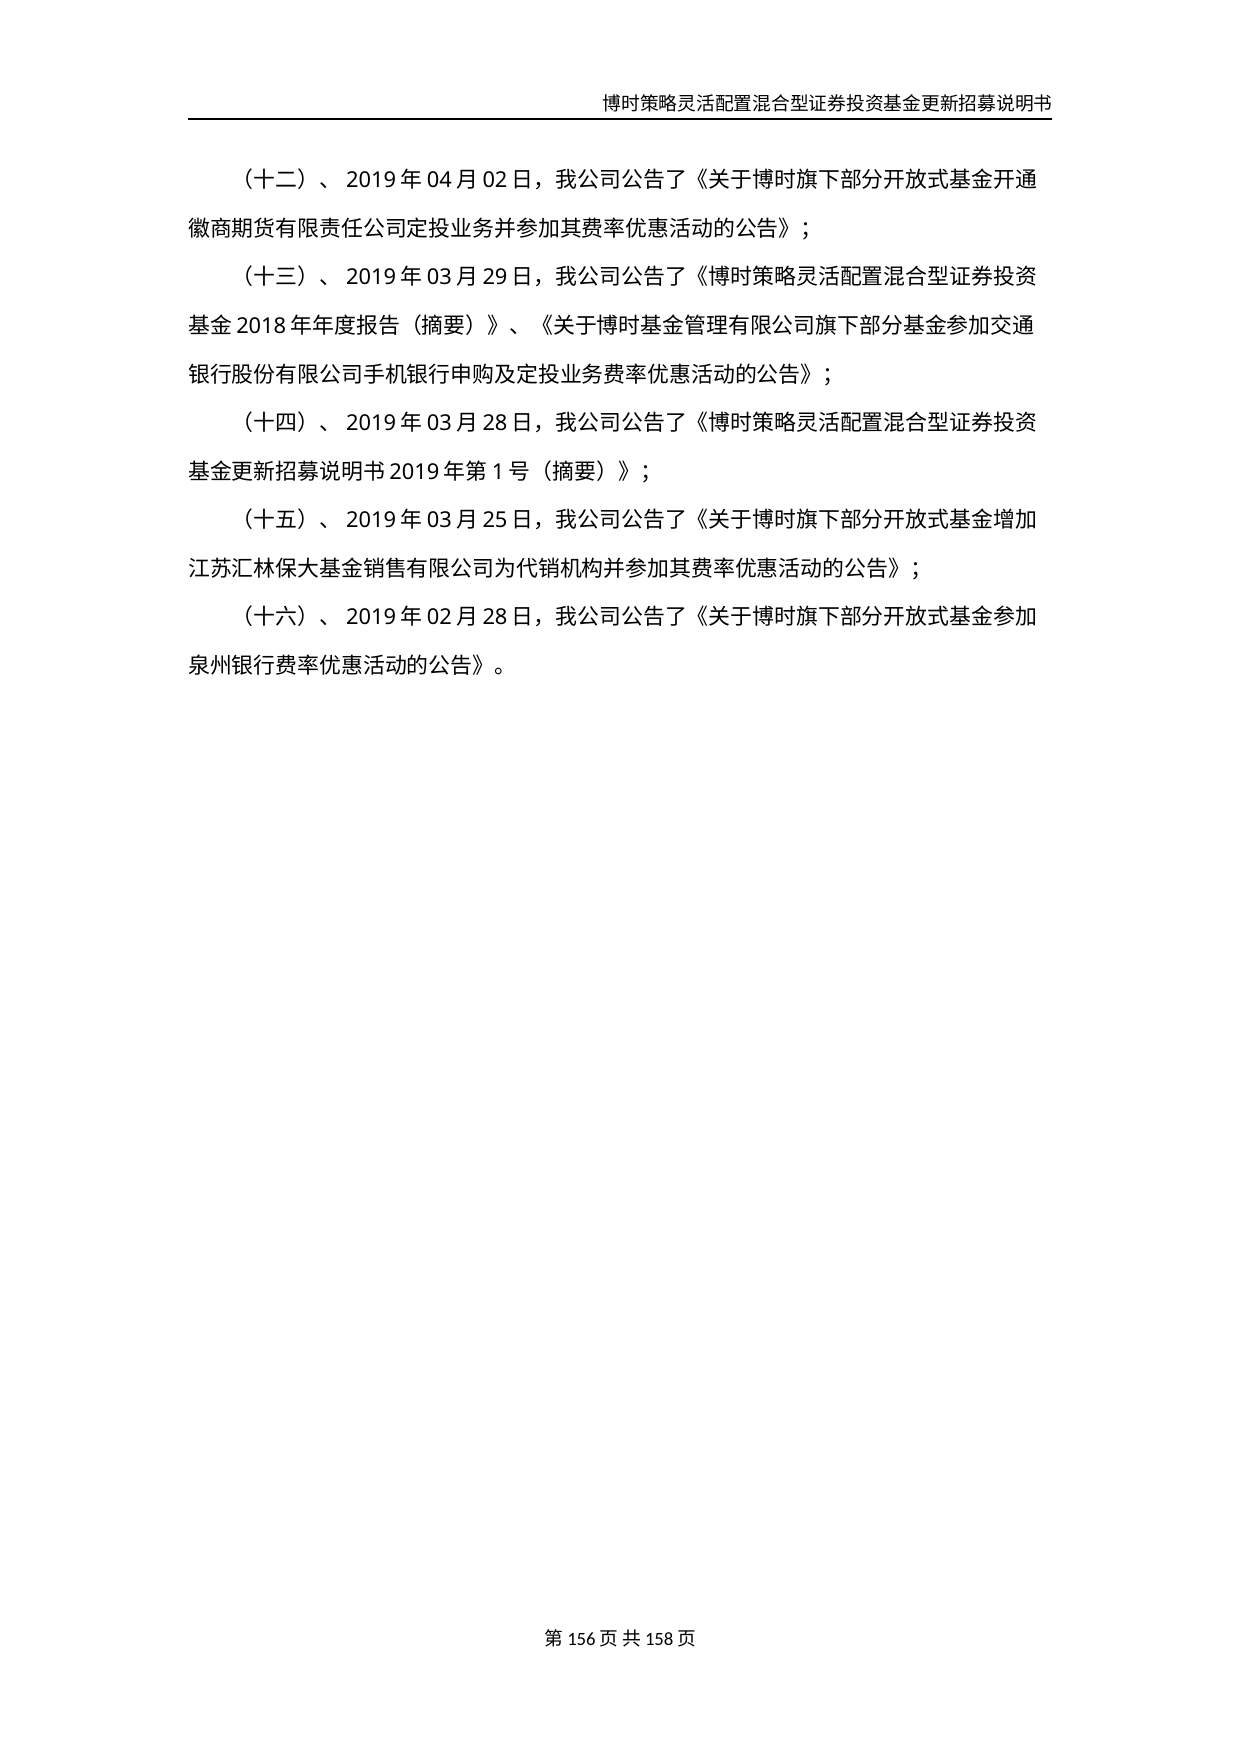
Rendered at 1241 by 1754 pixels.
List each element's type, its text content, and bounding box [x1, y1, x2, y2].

text （十二）、 2019年04月02日，我公司公告了《关于博时旗下部分开放式基金开通徽商期货有限责任公司定投业务并参加其费率优惠活动的公告》； [188, 162, 1052, 243]
text （十五）、 2019年03月25日，我公司公告了《关于博时旗下部分开放式基金增加江苏汇林保大基金销售有限公司为代销机构并参加其费率优惠活动的公告》； [188, 502, 1052, 583]
text （十四）、 2019年03月28日，我公司公告了《博时策略灵活配置混合型证券投资基金更新招募说明书2019年第1号（摘要）》； [188, 405, 1052, 486]
text （十六）、 2019年02月28日，我公司公告了《关于博时旗下部分开放式基金参加泉州银行费率优惠活动的公告》。 [188, 599, 1052, 680]
text （十三）、 2019年03月29日，我公司公告了《博时策略灵活配置混合型证券投资基金2018年年度报告（摘要）》、《关于博时基金管理有限公司旗下部分基金参加交通银行股份有限公司手机银行申购及定投业务费率优惠活动的公告》； [188, 259, 1052, 389]
